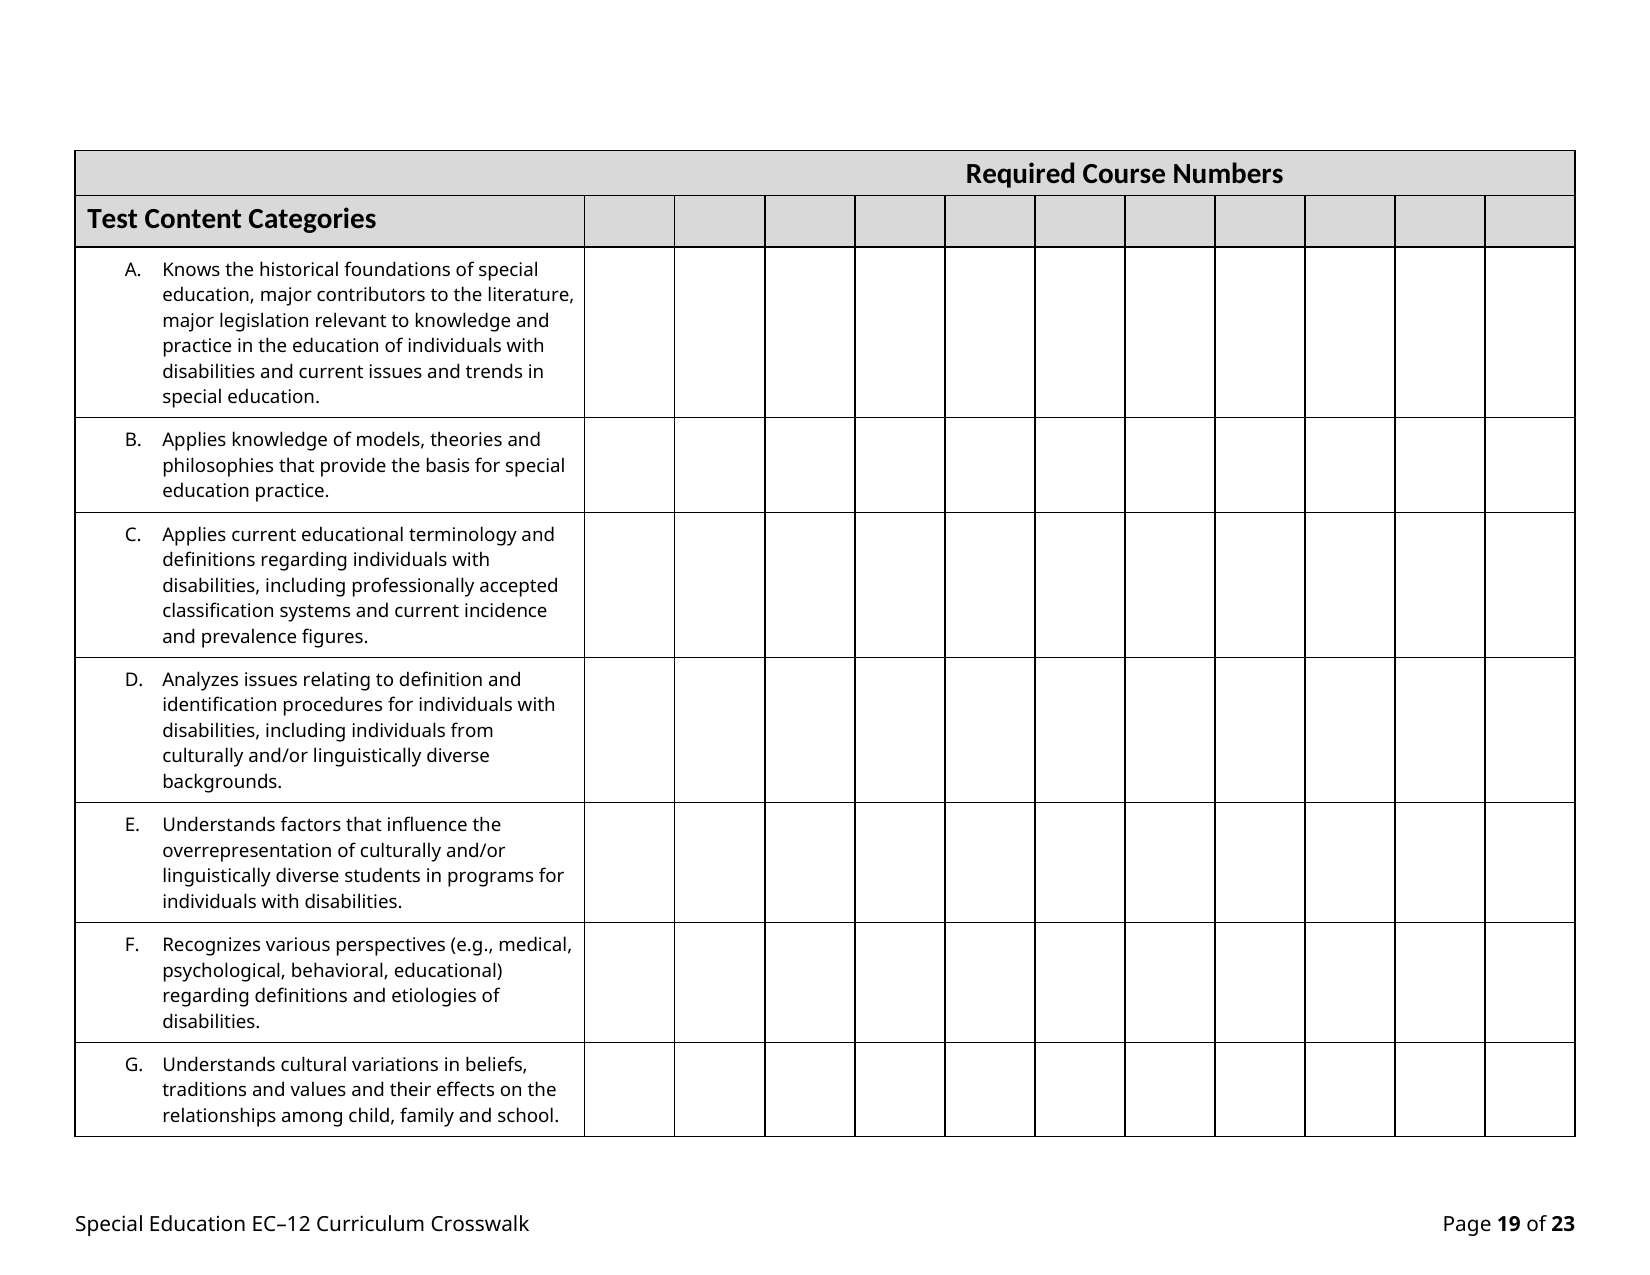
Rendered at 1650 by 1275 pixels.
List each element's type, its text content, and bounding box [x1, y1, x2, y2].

table_cell [1036, 248, 1124, 417]
table_cell [1306, 923, 1394, 1042]
table_cell [946, 1043, 1034, 1136]
table_cell [1306, 803, 1394, 922]
table_cell [1396, 923, 1484, 1042]
table_cell [1036, 1043, 1124, 1136]
table_cell [1396, 196, 1484, 246]
table_cell [1396, 803, 1484, 922]
table_cell [1486, 196, 1574, 246]
table_cell [1036, 418, 1124, 512]
table_cell [585, 196, 674, 246]
table_cell [1216, 513, 1304, 657]
table_header Required Course Numbers [76, 151, 1574, 195]
table_cell [856, 658, 944, 802]
table_cell [946, 923, 1034, 1042]
table_cell [856, 923, 944, 1042]
table_cell [766, 803, 854, 922]
table_cell [1216, 803, 1304, 922]
table_cell [1126, 248, 1214, 417]
table_cell [1306, 513, 1394, 657]
table_cell [856, 513, 944, 657]
table_cell [1216, 658, 1304, 802]
table_cell [1036, 658, 1124, 802]
table_cell [585, 513, 674, 657]
table_cell Test Content Categories [76, 196, 584, 246]
table_cell [1396, 1043, 1484, 1136]
table_cell [1216, 923, 1304, 1042]
table_cell [856, 418, 944, 512]
table_cell [856, 803, 944, 922]
table_cell [1486, 658, 1574, 802]
table_cell [1396, 513, 1484, 657]
table_cell [766, 923, 854, 1042]
table_cell [1396, 418, 1484, 512]
table_cell [675, 923, 764, 1042]
table_cell [766, 196, 854, 246]
table_cell Applies current educational terminology and definitions regarding individuals with disabilities, including professionally accepted classification systems and current incidence and prevalence figures. [76, 513, 584, 657]
table_cell [766, 418, 854, 512]
table_cell [1486, 248, 1574, 417]
table_cell [1036, 923, 1124, 1042]
table_cell [946, 248, 1034, 417]
table_cell [1216, 196, 1304, 246]
table_cell [675, 418, 764, 512]
table_cell [766, 658, 854, 802]
table_cell [946, 418, 1034, 512]
table_cell [1126, 803, 1214, 922]
table_cell [1306, 418, 1394, 512]
table_cell [1126, 1043, 1214, 1136]
table_cell [1036, 513, 1124, 657]
table_cell [1306, 248, 1394, 417]
table_cell [1126, 658, 1214, 802]
table_cell [856, 1043, 944, 1136]
table_cell [1396, 658, 1484, 802]
table_cell [1486, 418, 1574, 512]
table_cell [675, 658, 764, 802]
table_cell Analyzes issues relating to definition and identification procedures for individuals with disabilities, including individuals from culturally and/or linguistically diverse backgrounds. [76, 658, 584, 802]
table_cell [675, 196, 764, 246]
table_cell [1306, 658, 1394, 802]
table_cell [1126, 513, 1214, 657]
table_cell [1486, 923, 1574, 1042]
table_cell [1306, 1043, 1394, 1136]
table_cell [585, 658, 674, 802]
table_cell Applies knowledge of models, theories and philosophies that provide the basis for special education practice. [76, 418, 584, 512]
table_cell [1216, 1043, 1304, 1136]
table_cell [675, 803, 764, 922]
table_cell [675, 513, 764, 657]
table_cell [766, 1043, 854, 1136]
table_cell [1486, 513, 1574, 657]
table_cell [1216, 418, 1304, 512]
table_cell [675, 248, 764, 417]
table_cell [856, 248, 944, 417]
table_cell [675, 1043, 764, 1136]
table_cell [585, 248, 674, 417]
table_cell [1036, 196, 1124, 246]
table_cell [585, 923, 674, 1042]
table_cell [946, 513, 1034, 657]
table_cell [585, 1043, 674, 1136]
table_cell [856, 196, 944, 246]
table_cell [766, 513, 854, 657]
table_cell [1486, 803, 1574, 922]
table_cell [585, 803, 674, 922]
table_cell [1216, 248, 1304, 417]
table_cell [1396, 248, 1484, 417]
table_cell [1486, 1043, 1574, 1136]
table_cell Understands cultural variations in beliefs, traditions and values and their effects on the relationships among child, family and school. [76, 1043, 584, 1136]
table_cell [1126, 196, 1214, 246]
table_cell [1036, 803, 1124, 922]
table_cell [1126, 923, 1214, 1042]
table_cell [766, 248, 854, 417]
table_cell [1306, 196, 1394, 246]
table_cell [946, 658, 1034, 802]
table_cell [585, 418, 674, 512]
table_cell [946, 803, 1034, 922]
table_cell Knows the historical foundations of special education, major contributors to the literature, major legislation relevant to knowledge and practice in the education of individuals with disabilities and current issues and trends in special education. [76, 248, 584, 417]
table_cell [946, 196, 1034, 246]
table_cell Understands factors that influence the overrepresentation of culturally and/or linguistically diverse students in programs for individuals with disabilities. [76, 803, 584, 922]
table_cell Recognizes various perspectives (e.g., medical, psychological, behavioral, educational) regarding definitions and etiologies of disabilities. [76, 923, 584, 1042]
table_cell [1126, 418, 1214, 512]
